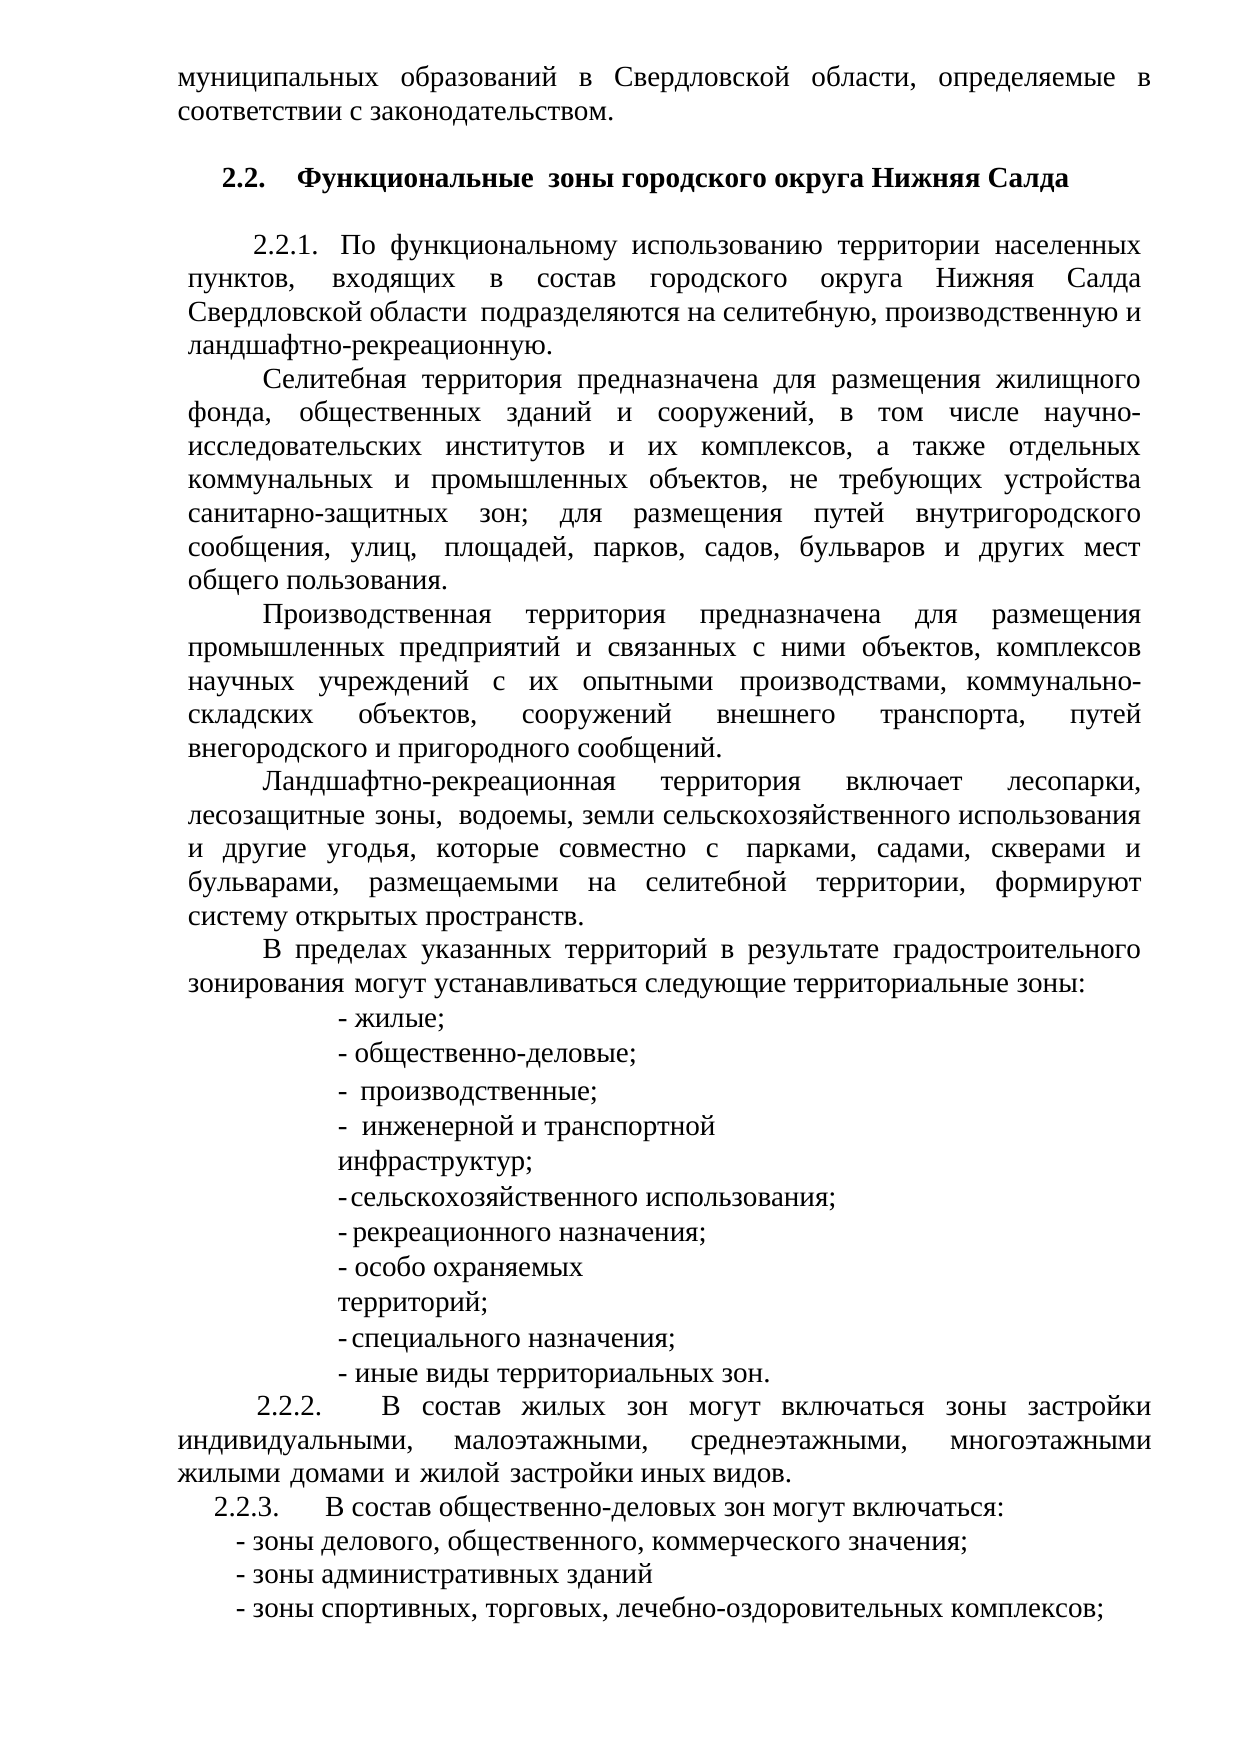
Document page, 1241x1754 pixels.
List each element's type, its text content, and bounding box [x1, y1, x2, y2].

list Функциональные зоны городского округа Нижняя Салда [222, 160, 1152, 193]
text В пределах указанных территорий в результате градостроительного зонирования могут устанавливаться следующие территориальные зоны: [188, 931, 1141, 998]
text - зоны административных зданий [177, 1556, 1152, 1590]
text Ландшафтно-рекреационная территория включает лесопарки, лесозащитные зоны, водоемы, земли сельскохозяйственного использования и другие угодья, которые совместно с парками, садами, скверами и бульварами, размещаемыми на селитебной территории, формируют систему открытых пространств. [188, 763, 1141, 931]
text Производственная территория предназначена для размещения промышленных предприятий и связанных с ними объектов, комплексов научных учреждений с их опытными производствами, коммунально-складских объектов, сооружений внешнего транспорта, путей внегородского и пригородного сообщений. [188, 596, 1141, 763]
text - зоны делового, общественного, коммерческого значения; [177, 1523, 1152, 1556]
text 2.2.3. В состав общественно-деловых зон могут включаться: [177, 1489, 1152, 1523]
text - производственные; [338, 1073, 729, 1106]
text - инженерной и транспортной инфраструктур; [338, 1108, 852, 1177]
text - общественно-деловые; [338, 1036, 729, 1069]
text - особо охраняемых территорий; [338, 1249, 729, 1318]
text - зоны спортивных, торговых, лечебно-оздоровительных комплексов; [177, 1590, 1152, 1623]
text 2.2.2. В состав жилых зон могут включаться зоны застройки индивидуальными, малоэтажными, среднеэтажными, многоэтажными жилыми домами и жилой застройки иных видов. [177, 1388, 1152, 1489]
text 2.2.1. По функциональному использованию территории населенных пунктов, входящих в состав городского округа Нижняя Салда Свердловской области подразделяются на селитебную, производственную и ландшафтно-рекреационную. [188, 227, 1141, 361]
text Селитебная территория предназначена для размещения жилищного фонда, общественных зданий и сооружений, в том числе научно-исследовательских институтов и их комплексов, а также отдельных коммунальных и промышленных объектов, не требующих устройства санитарно-защитных зон; для размещения путей внутригородского сообщения, улиц, площадей, парков, садов, бульваров и других мест общего пользования. [188, 361, 1141, 596]
text - иные виды территориальных зон. [338, 1355, 1152, 1388]
text -сельскохозяйственного использования; -рекреационного назначения; [338, 1179, 852, 1248]
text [177, 59, 1152, 126]
text - жилые; [338, 1000, 1152, 1034]
text -специального назначения; [338, 1320, 729, 1353]
